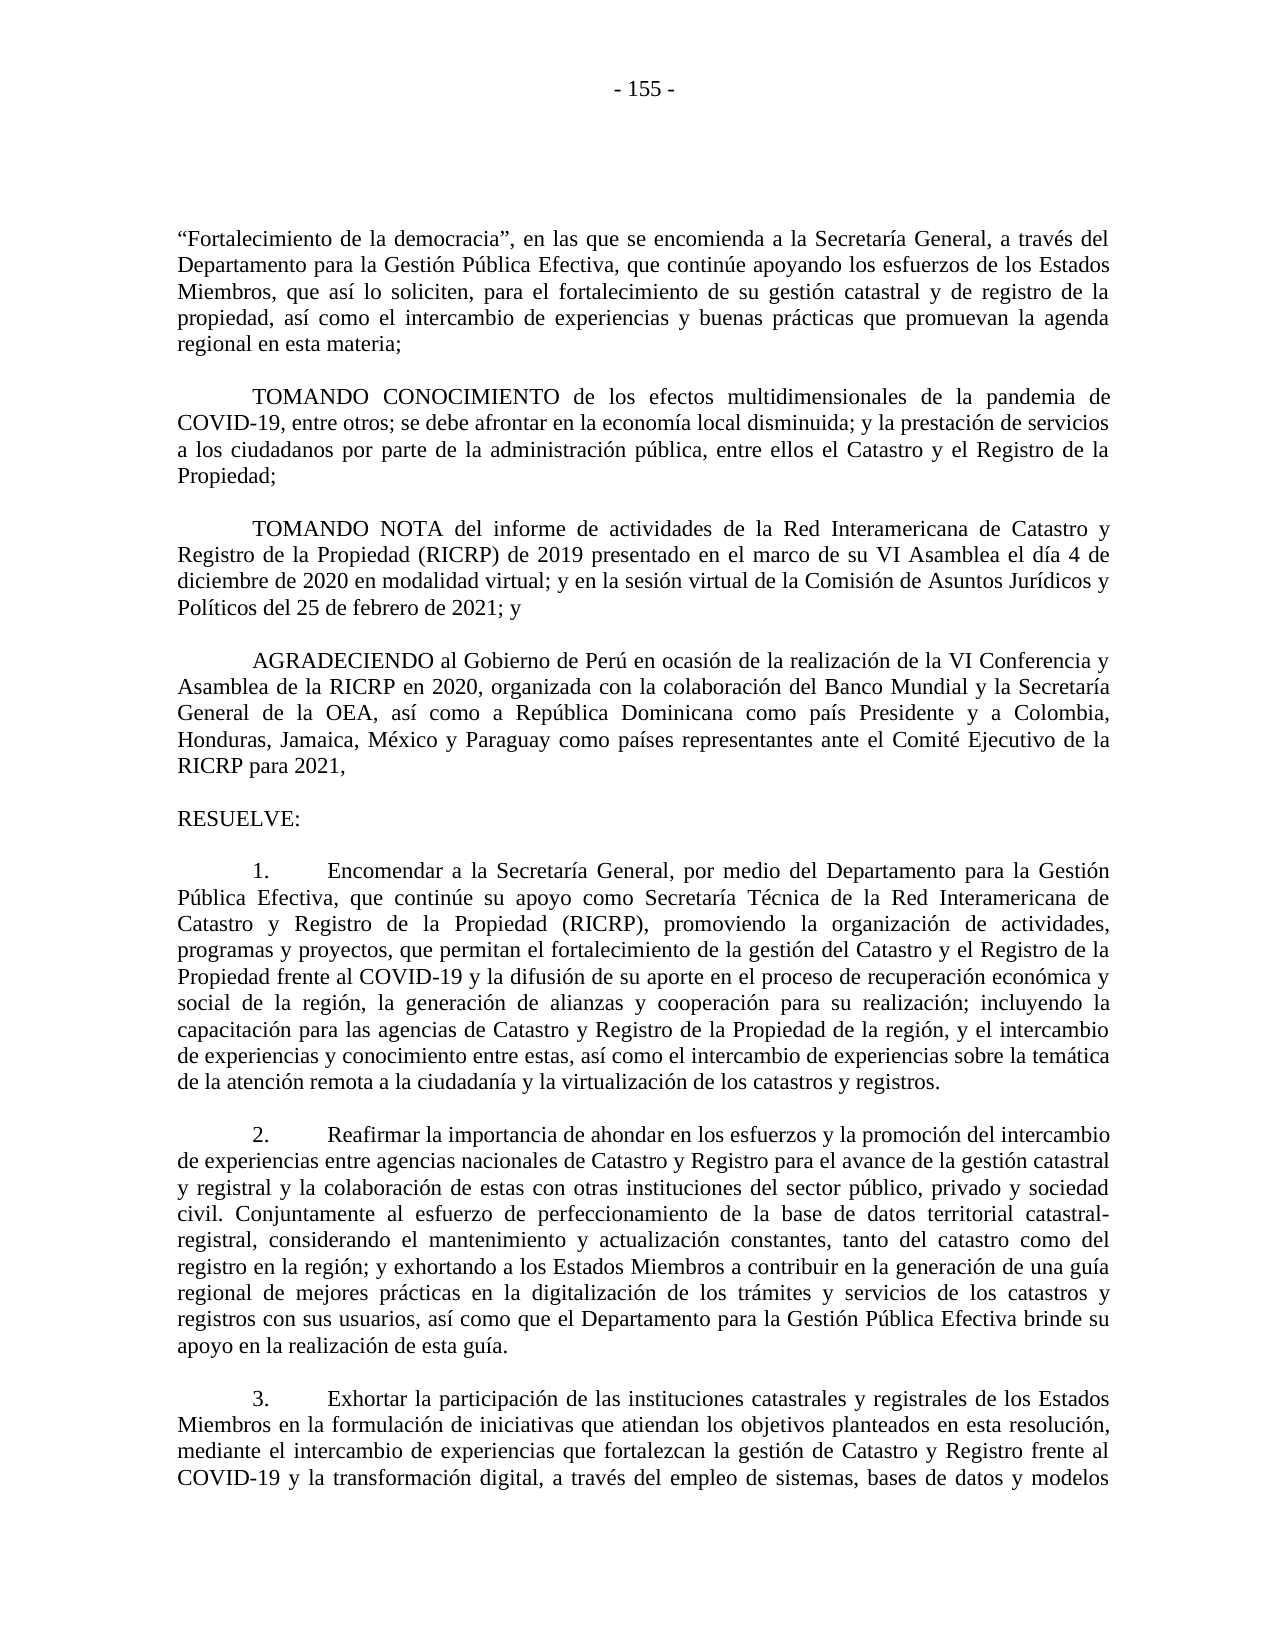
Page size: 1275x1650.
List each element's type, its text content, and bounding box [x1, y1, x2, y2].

text RESUELVE: [177, 805, 1111, 831]
list Reafirmar la importancia de ahondar en los esfuerzos y la promoción del intercambio de experiencias entre agencias nacionales de Catastro y Registro para el avance de la gestión catastral y registral y la colaboración de estas con otras instituciones del sector público, privado y sociedad civil. Conjuntamente al esfuerzo de perfeccionamiento de la base de datos territorial catastral-registral, considerando el mantenimiento y actualización constantes, tanto del catastro como del registro en la región; y exhortando a los Estados Miembros a contribuir en la generación de una guía regional de mejores prácticas en la digitalización de los trámites y servicios de los catastros y registros con sus usuarios, así como que el Departamento para la Gestión Pública Efectiva brinde su apoyo en la realización de esta guía. [177, 1121, 1111, 1358]
text TOMANDO CONOCIMIENTO de los efectos multidimensionales de la pandemia de COVID-19, entre otros; se debe afrontar en la economía local disminuida; y la prestación de servicios a los ciudadanos por parte de la administración pública, entre ellos el Catastro y el Registro de la Propiedad; [177, 383, 1111, 488]
text TOMANDO NOTA del informe de actividades de la Red Interamericana de Catastro y Registro de la Propiedad (RICRP) de 2019 presentado en el marco de su VI Asamblea el día 4 de diciembre de 2020 en modalidad virtual; y en la sesión virtual de la Comisión de Asuntos Jurídicos y Políticos del 25 de febrero de 2021; y [177, 515, 1111, 620]
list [177, 1384, 1111, 1490]
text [177, 225, 1111, 357]
text AGRADECIENDO al Gobierno de Perú en ocasión de la realización de la VI Conferencia y Asamblea de la RICRP en 2020, organizada con la colaboración del Banco Mundial y la Secretaría General de la OEA, así como a República Dominicana como país Presidente y a Colombia, Honduras, Jamaica, México y Paraguay como países representantes ante el Comité Ejecutivo de la RICRP para 2021, [177, 647, 1111, 778]
list Encomendar a la Secretaría General, por medio del Departamento para la Gestión Pública Efectiva, que continúe su apoyo como Secretaría Técnica de la Red Interamericana de Catastro y Registro de la Propiedad (RICRP), promoviendo la organización de actividades, programas y proyectos, que permitan el fortalecimiento de la gestión del Catastro y el Registro de la Propiedad frente al COVID-19 y la difusión de su aporte en el proceso de recuperación económica y social de la región, la generación de alianzas y cooperación para su realización; incluyendo la capacitación para las agencias de Catastro y Registro de la Propiedad de la región, y el intercambio de experiencias y conocimiento entre estas, así como el intercambio de experiencias sobre la temática de la atención remota a la ciudadanía y la virtualización de los catastros y registros. [177, 857, 1111, 1095]
